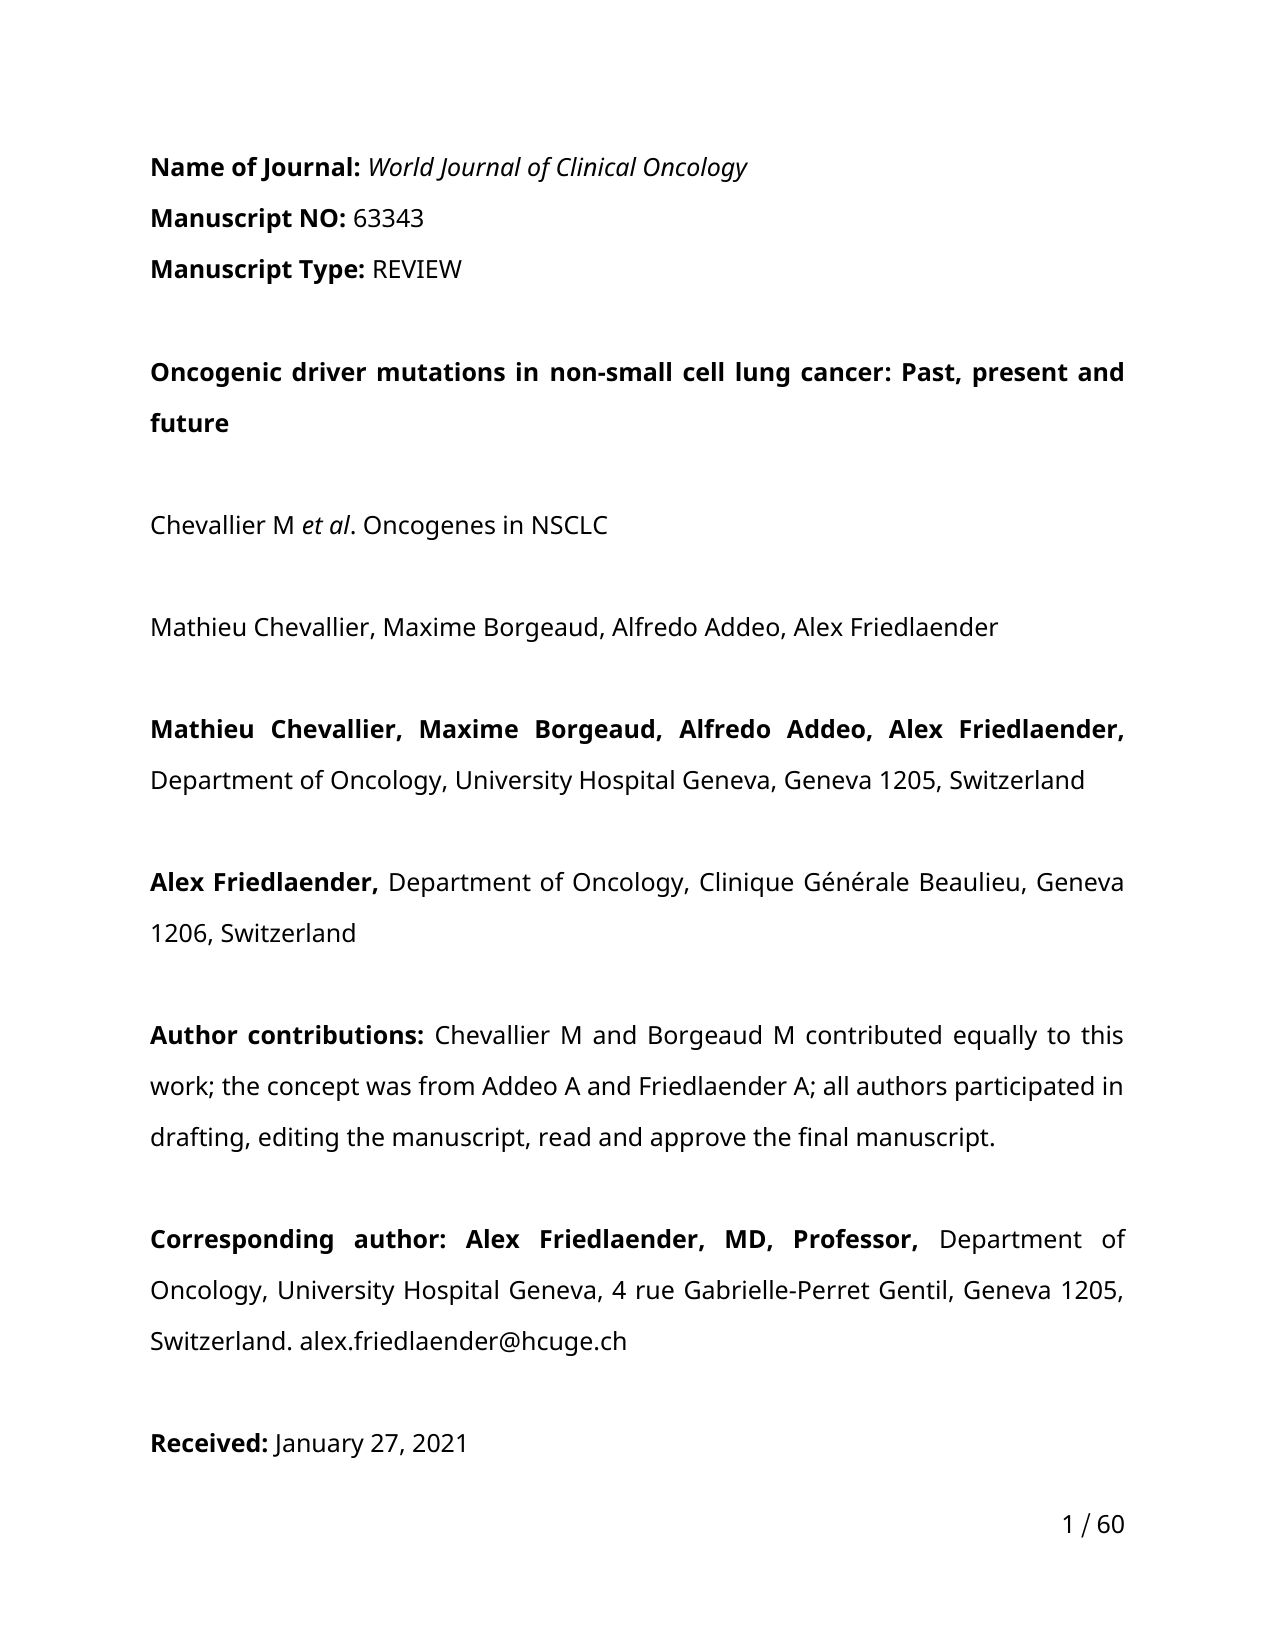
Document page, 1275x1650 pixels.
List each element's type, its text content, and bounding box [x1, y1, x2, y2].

text Manuscript NO: 63343 [150, 201, 1125, 235]
text Received: January 27, 2021 [150, 1426, 1125, 1460]
text Author contributions: Chevallier M and Borgeaud M contributed equally to this work; the concept was from Addeo A and Friedlaender A; all authors participated in drafting, editing the manuscript, read and approve the final manuscript. [150, 1018, 1125, 1154]
text Mathieu Chevallier, Maxime Borgeaud, Alfredo Addeo, Alex Friedlaender [150, 609, 1125, 643]
text Manuscript Type: REVIEW [150, 252, 1125, 286]
text Mathieu Chevallier, Maxime Borgeaud, Alfredo Addeo, Alex Friedlaender, Department of Oncology, University Hospital Geneva, Geneva 1205, Switzerland [150, 711, 1125, 797]
text Name of Journal: World Journal of Clinical Oncology [150, 150, 1125, 184]
text Alex Friedlaender, Department of Oncology, Clinique Générale Beaulieu, Geneva 1206, Switzerland [150, 864, 1125, 950]
text Corresponding author: Alex Friedlaender, MD, Professor, Department of Oncology, University Hospital Geneva, 4 rue Gabrielle-Perret Gentil, Geneva 1205, Switzerland. alex.friedlaender@hcuge.ch [150, 1222, 1125, 1358]
text Oncogenic driver mutations in non-small cell lung cancer: Past, present and future [150, 354, 1125, 439]
text Chevallier M et al. Oncogenes in NSCLC [150, 507, 1125, 541]
